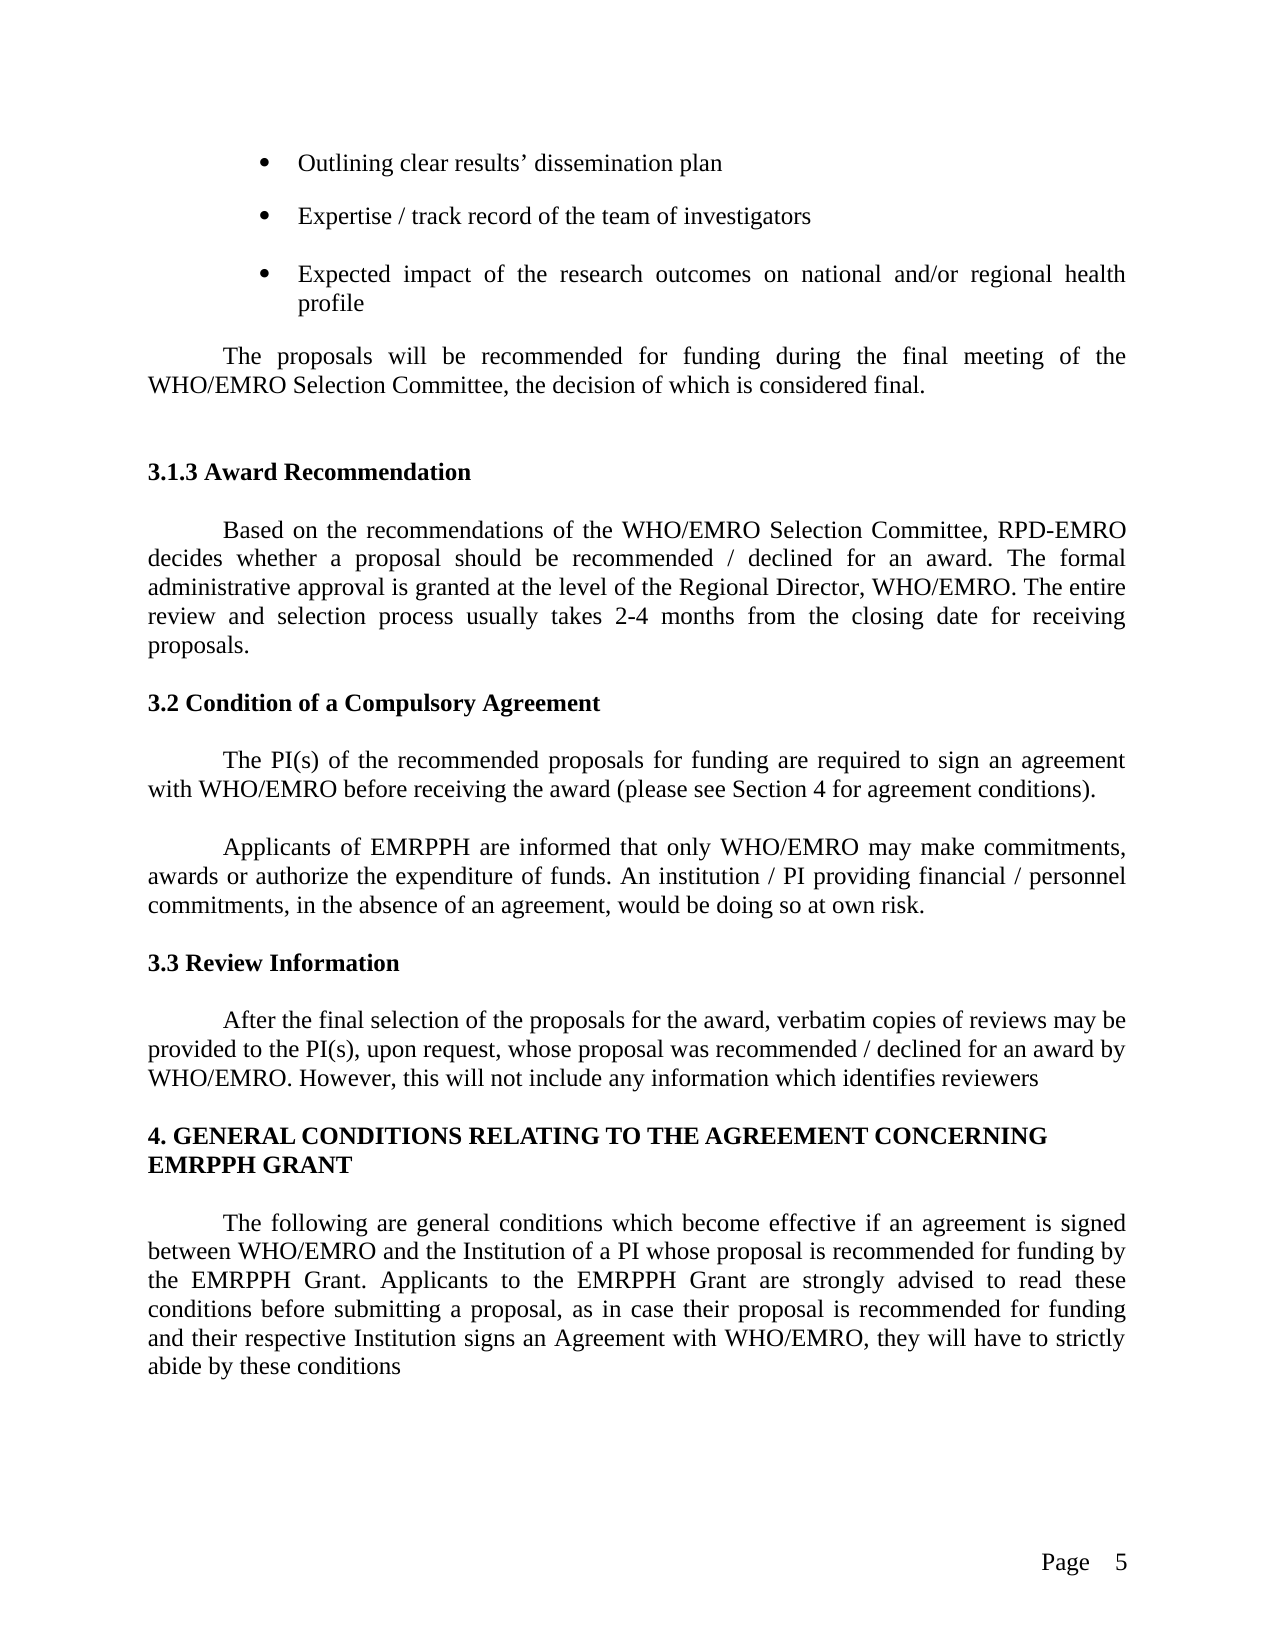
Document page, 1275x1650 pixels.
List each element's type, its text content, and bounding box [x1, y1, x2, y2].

text Based on the recommendations of the WHO/EMRO Selection Committee, RPD-EMRO decides whether a proposal should be recommended / declined for an award. The formal administrative approval is granted at the level of the Regional Director, WHO/EMRO. The entire review and selection process usually takes 2-4 months from the closing date for receiving proposals. [148, 622, 1127, 766]
subtitle 3.1.3 Award Recommendation [148, 564, 1127, 593]
text The proposals will be recommended for funding during the final meeting of the WHO/EMRO Selection Committee, the decision of which is considered final. [148, 449, 1127, 506]
list Applying quantitative / qualitative methodologies, as appropriate [260, 148, 1127, 176]
list Outlining clear results’ dissemination plan [260, 255, 1127, 284]
list Expected impact of the research outcomes on national and/or regional health profile [260, 366, 1127, 424]
list Observing ethical standards in research involving human subjects [260, 201, 1127, 230]
text The PI(s) of the recommended proposals for funding are required to sign an agreement with WHO/EMRO before receiving the award (please see Section 4 for agreement conditions). [148, 853, 1127, 911]
subtitle 4. GENERAL CONDITIONS RELATING TO THE AGREEMENT CONCERNING EMRPPH GRANT [148, 1228, 1145, 1286]
subtitle 3.2 Condition of a Compulsory Agreement [148, 795, 1127, 824]
text Applicants of EMRPPH are informed that only WHO/EMRO may make commitments, awards or authorize the expenditure of funds. An institution / PI providing financial / personnel commitments, in the absence of an agreement, would be doing so at own risk. [148, 940, 1127, 1026]
subtitle 3.3 Review Information [148, 1055, 1127, 1084]
text After the final selection of the proposals for the award, verbatim copies of reviews may be provided to the PI(s), upon request, whose proposal was recommended / declined for an award by WHO/EMRO. However, this will not include any information which identifies reviewers [148, 1113, 1127, 1199]
list Expertise / track record of the team of investigators [260, 309, 1127, 338]
text The following are general conditions which become effective if an agreement is signed between WHO/EMRO and the Institution of a PI whose proposal is recommended for funding by the EMRPPH Grant. Applicants to the EMRPPH Grant are strongly advised to read these conditions before submitting a proposal, as in case their proposal is recommended for funding and their respective Institution signs an Agreement with WHO/EMRO, they will have to strictly abide by these conditions [148, 1315, 1127, 1488]
